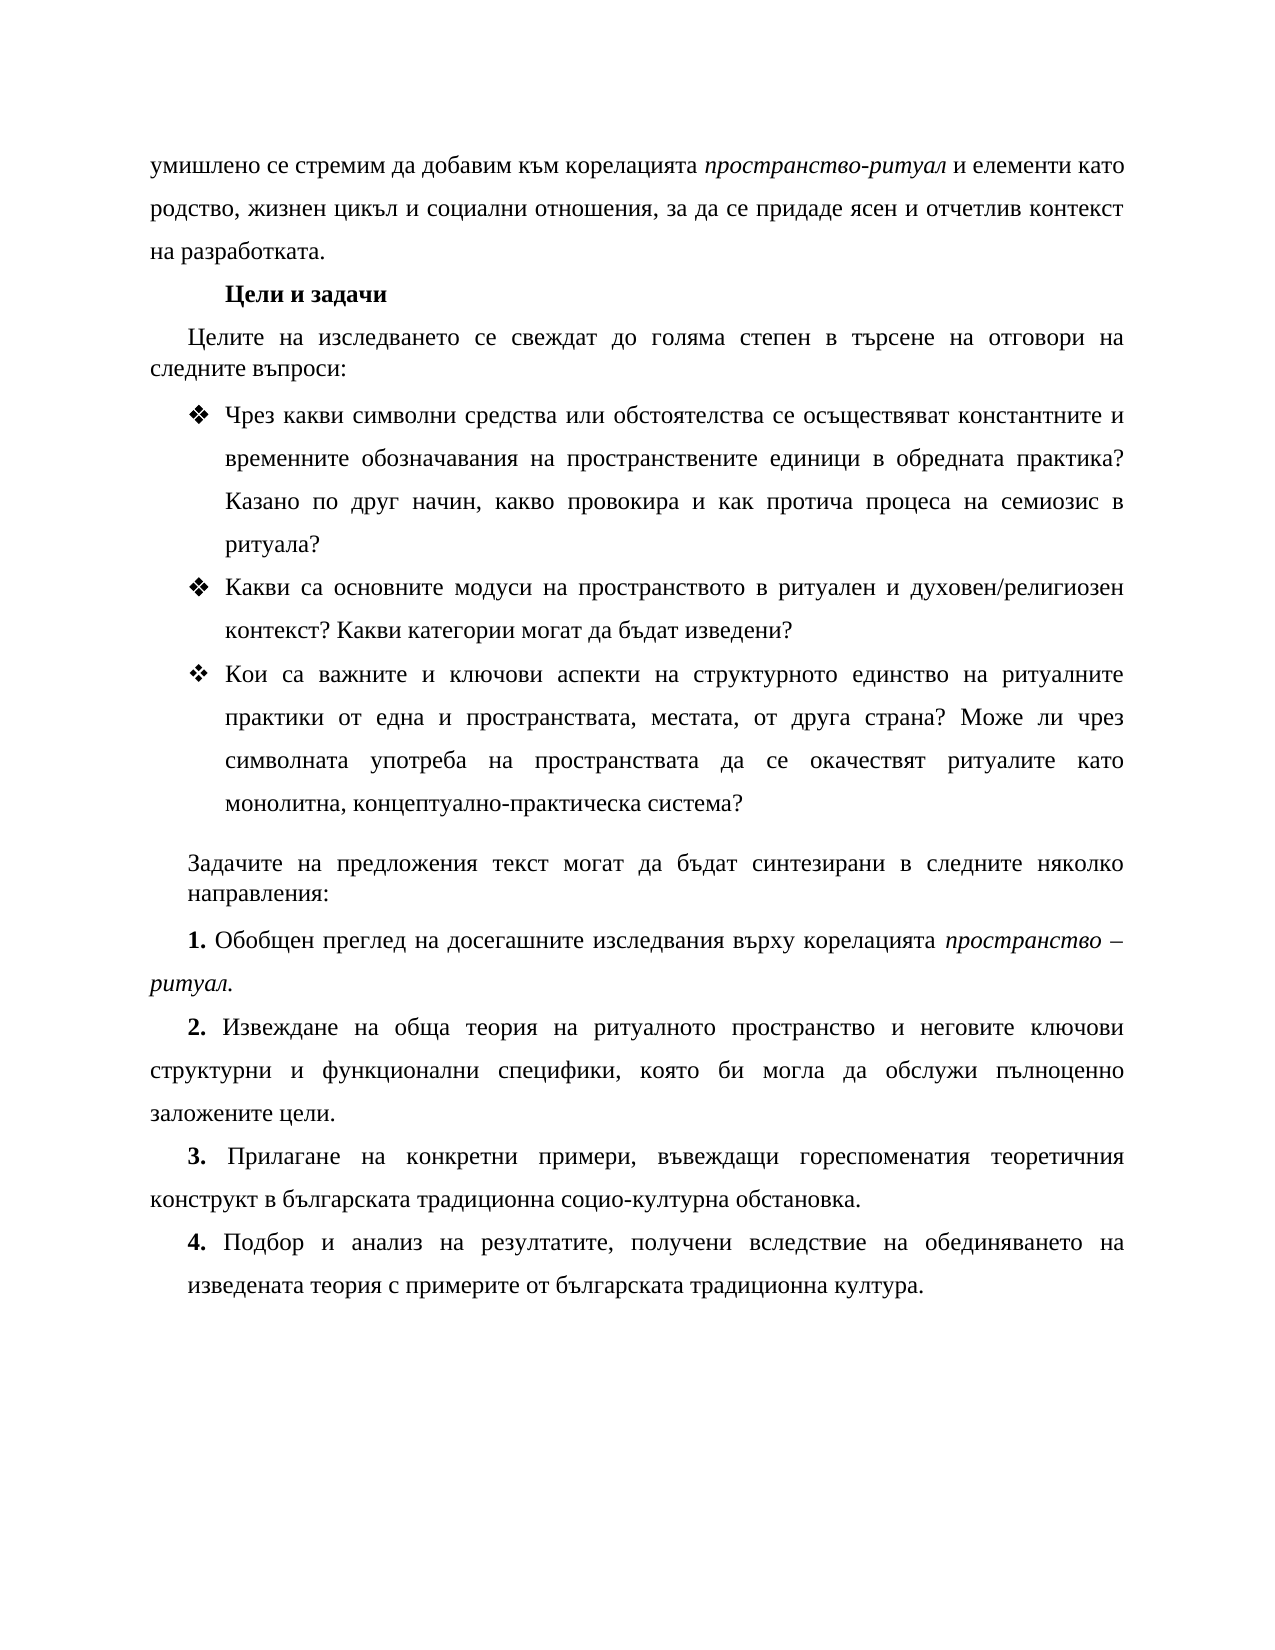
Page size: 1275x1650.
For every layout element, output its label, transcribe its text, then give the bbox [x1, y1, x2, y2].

text Цели и задачи [150, 279, 1125, 308]
list Чрез какви символни средства или обстоятелства се осъществяват константните и временните обозначавания на пространствените единици в обредната практика? Казано по друг начин, какво провокира и как протича процеса на семиозис в ритуала? [187, 400, 1125, 558]
list Кои са важните и ключови аспекти на структурното единство на ритуалните практики от една и пространствата, местата, от друга страна? Може ли чрез символната употреба на пространствата да се окачествят ритуалите като монолитна, концептуално-практическа система? [187, 659, 1125, 817]
text Целите на изследването се свеждат до голяма степен в търсене на отговори на следните въпроси: [150, 322, 1125, 382]
text Задачите на предложения текст могат да бъдат синтезирани в следните няколко направления: [187, 848, 1125, 907]
text 1. Обобщен преглед на досегашните изследвания върху корелацията пространство – ритуал. [150, 925, 1125, 997]
text 4. Подбор и анализ на резултатите, получени вследствие на обединяването на изведената теория с примерите от българската традиционна култура. [187, 1227, 1125, 1299]
text 3. Прилагане на конкретни примери, въвеждащи гореспоменатия теоретичния конструкт в българската традиционна социо-културна обстановка. [150, 1141, 1125, 1213]
text 2. Извеждане на обща теория на ритуалното пространство и неговите ключови структурни и функционални специфики, която би могла да обслужи пълноценно заложените цели. [150, 1012, 1125, 1127]
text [150, 150, 1125, 265]
list Какви са основните модуси на пространството в ритуален и духовен/религиозен контекст? Какви категории могат да бъдат изведени? [187, 572, 1125, 644]
